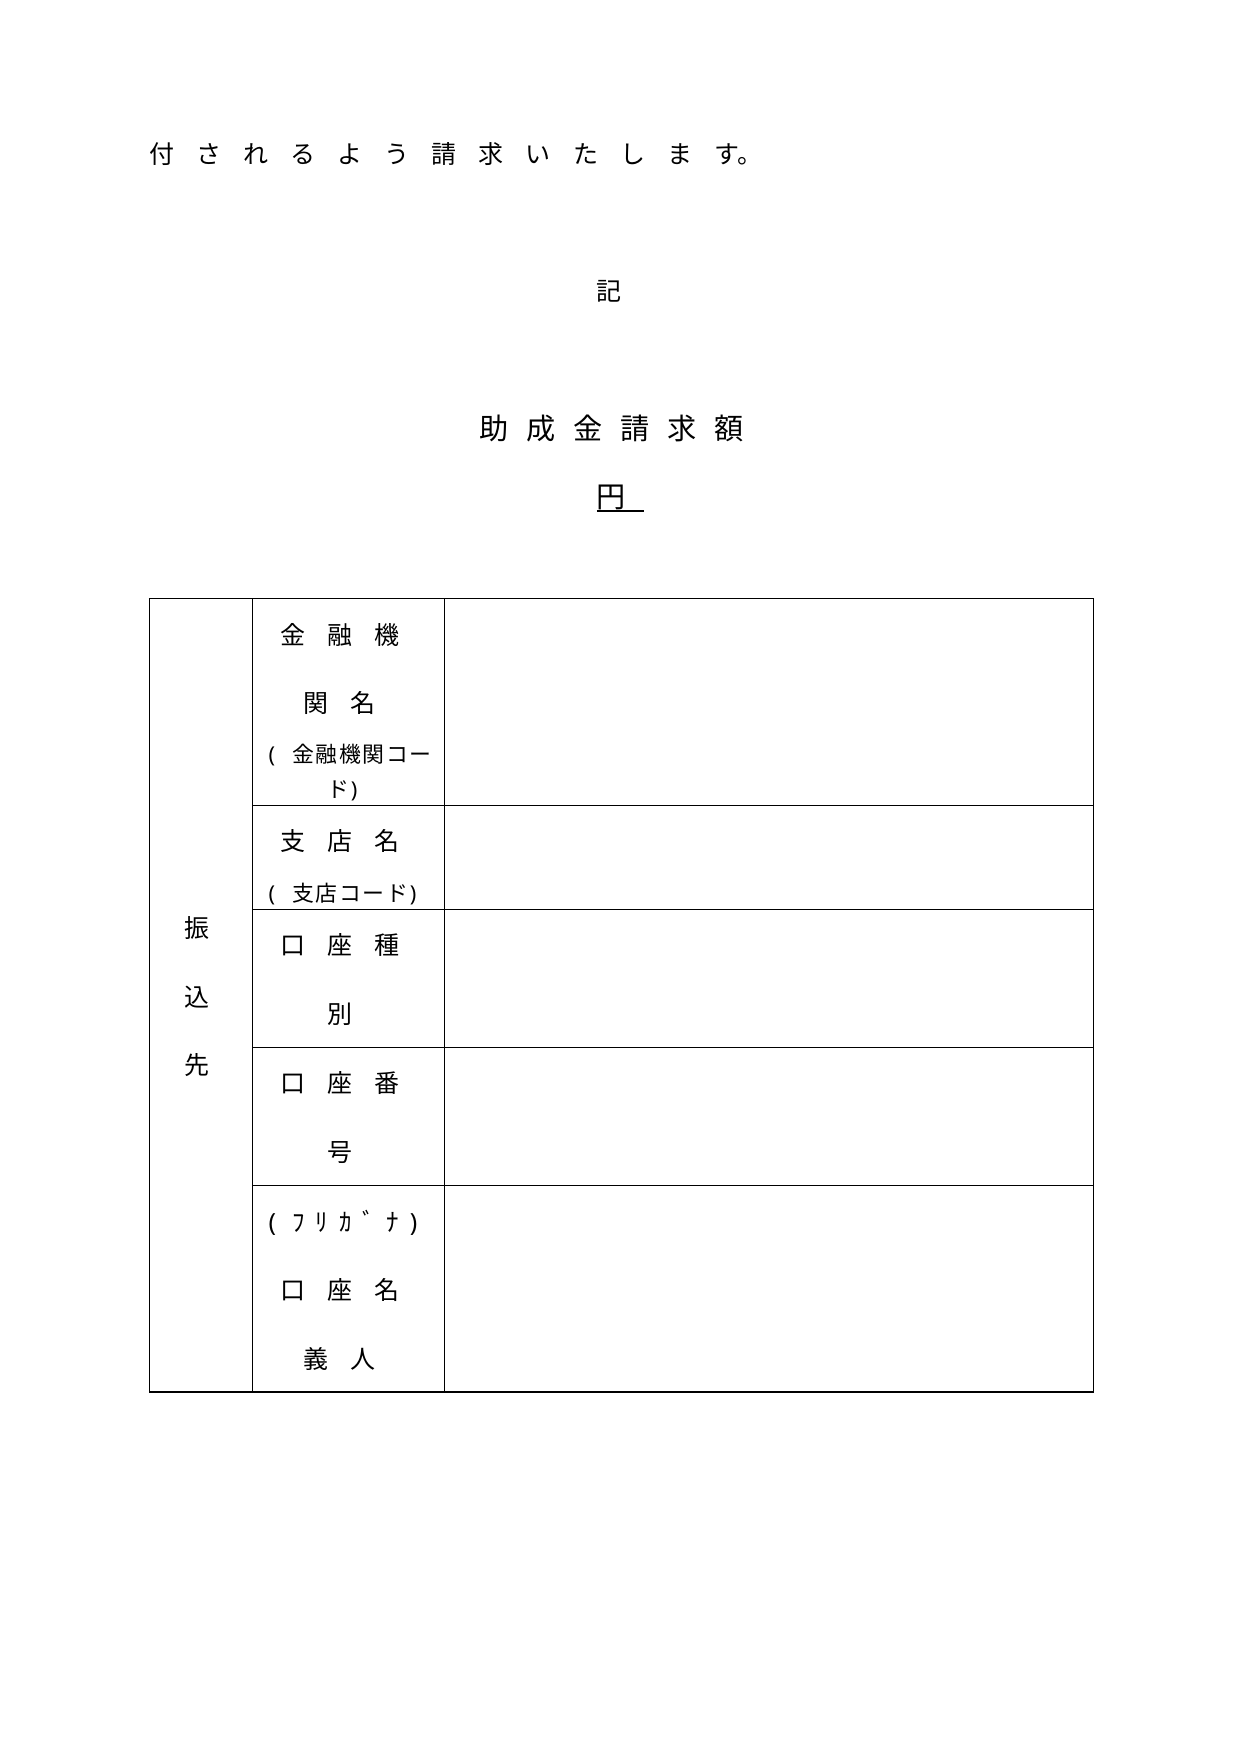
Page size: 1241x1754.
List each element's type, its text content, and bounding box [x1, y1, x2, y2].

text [149, 118, 1091, 187]
table_cell 口座種別 [253, 910, 444, 1047]
table_cell [445, 1048, 1093, 1185]
table_header 金融機関名 (金融機関コード) [253, 599, 444, 805]
table_cell 口座番号 [253, 1048, 444, 1185]
text 記 [149, 255, 1091, 324]
table_header 振込先 [150, 599, 252, 1391]
table_cell [445, 910, 1093, 1047]
text 助成金請求額 円 [149, 392, 1091, 529]
table_cell [445, 806, 1093, 908]
table_header [445, 599, 1093, 805]
table_cell (ﾌﾘｶﾞﾅ) 口座名義人 [253, 1186, 444, 1391]
table_cell [445, 1186, 1093, 1391]
table_cell 支店名 (支店コード) [253, 806, 444, 908]
